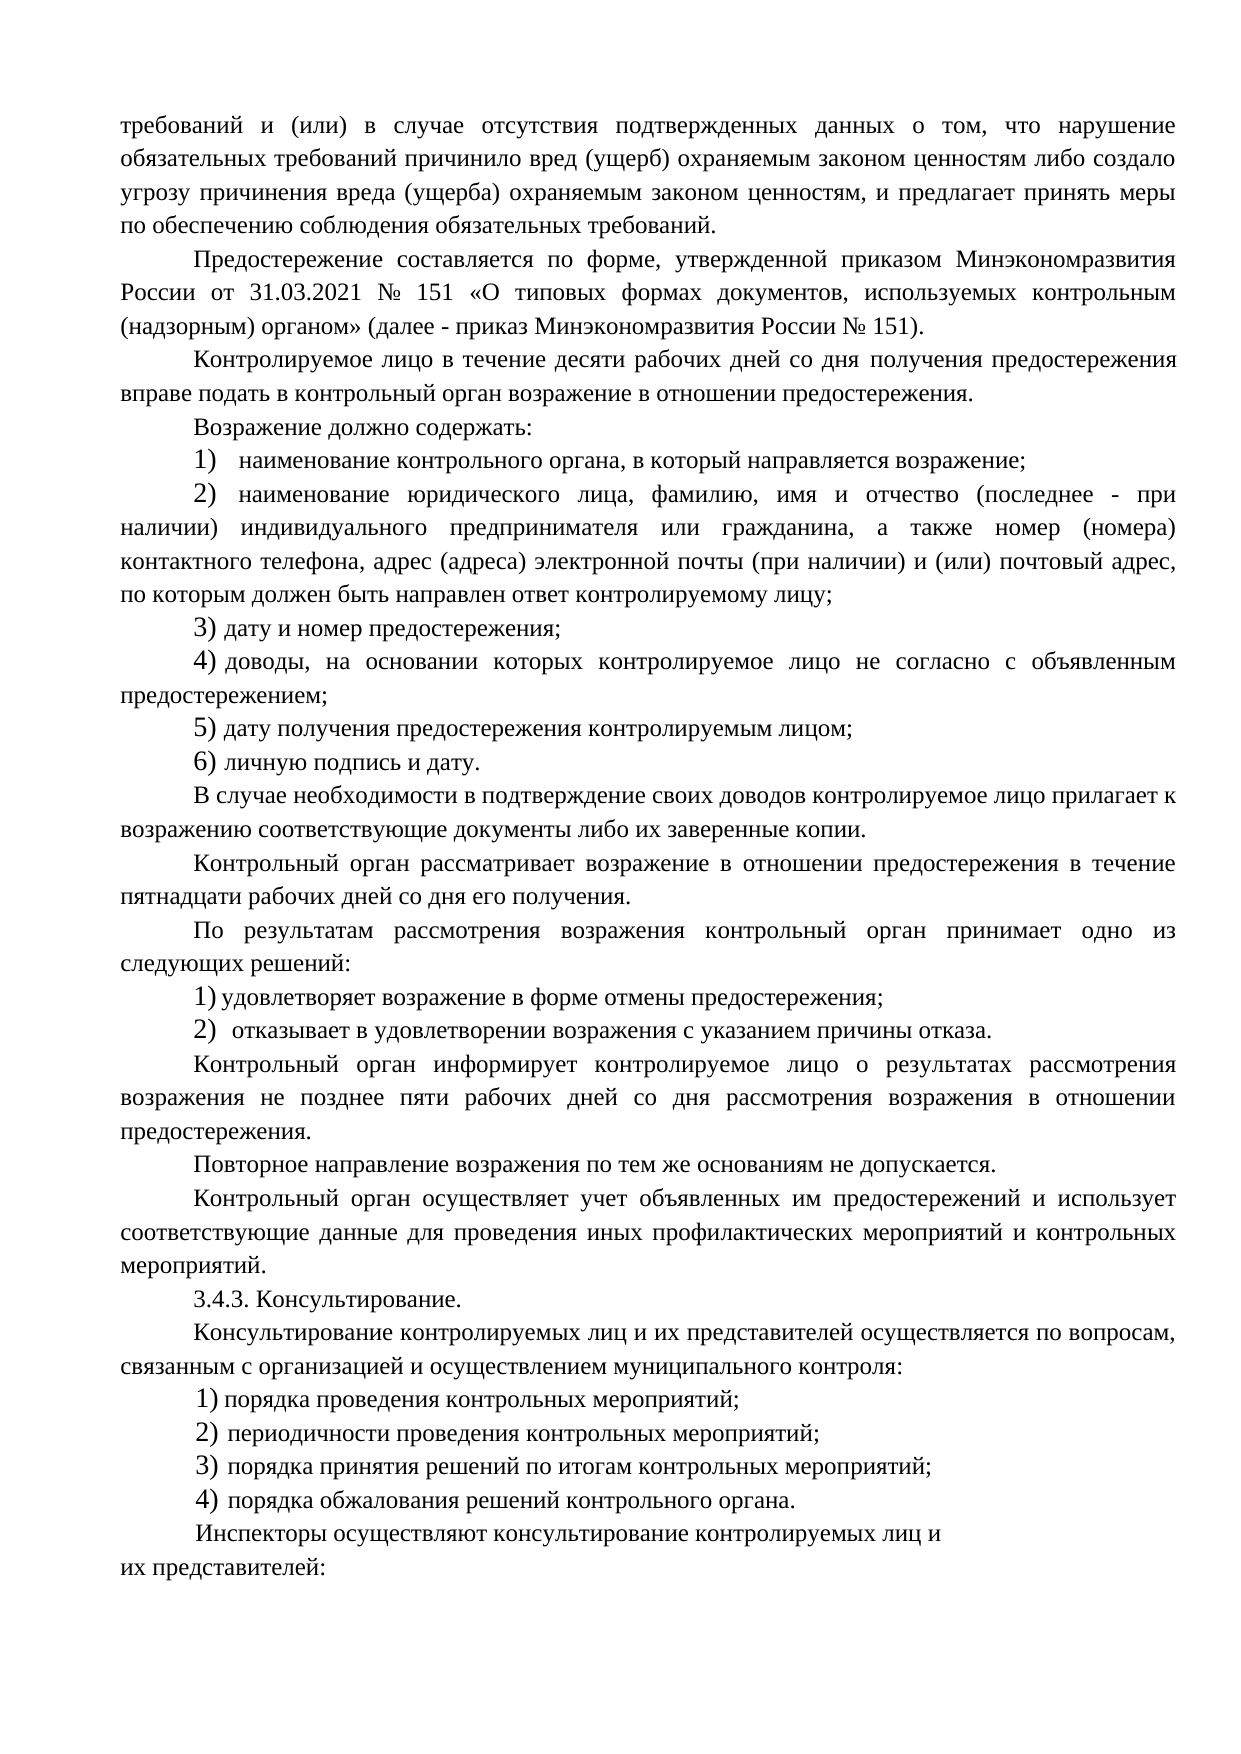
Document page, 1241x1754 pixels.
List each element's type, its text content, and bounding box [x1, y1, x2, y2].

list наименование контрольного органа, в который направляется возражение; [120, 442, 1177, 475]
text Повторное направление возражения по тем же основаниям не допускается. [120, 1146, 1177, 1180]
text Инспекторы осуществляют консультирование контролируемых лиц и [120, 1515, 1181, 1549]
list доводы, на основании которых контролируемое лицо не согласно с объявленным предостережением; [120, 643, 1177, 710]
text Предостережение составляется по форме, утвержденной приказом Минэкономразвития России от 31.03.2021 № 151 «О типовых формах документов, используемых контрольным (надзорным) органом» (далее - приказ Минэкономразвития России № 151). [120, 241, 1177, 341]
list дату и номер предостережения; [120, 609, 1181, 643]
text 3.4.3. Консультирование. [120, 1280, 1181, 1314]
list отказывает в удовлетворении возражения с указанием причины отказа. [120, 1012, 1177, 1046]
list порядка проведения контрольных мероприятий; [120, 1381, 1181, 1414]
list личную подпись и дату. [120, 744, 1181, 777]
text В случае необходимости в подтверждение своих доводов контролируемое лицо прилагает к возражению соответствующие документы либо их заверенные копии. [120, 777, 1177, 844]
text Консультирование контролируемых лиц и их представителей осуществляется по вопросам, связанным с организацией и осуществлением муниципального контроля: [120, 1314, 1177, 1381]
text Контролируемое лицо в течение десяти рабочих дней со дня получения предостережения вправе подать в контрольный орган возражение в отношении предостережения. [120, 341, 1177, 408]
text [120, 106, 1177, 241]
list порядка обжалования решений контрольного органа. [120, 1482, 1181, 1515]
text Контрольный орган рассматривает возражение в отношении предостережения в течение пятнадцати рабочих дней со дня его получения. [120, 844, 1177, 911]
text Контрольный орган осуществляет учет объявленных им предостережений и использует соответствующие данные для проведения иных профилактических мероприятий и контрольных мероприятий. [120, 1180, 1177, 1280]
list удовлетворяет возражение в форме отмены предостережения; [120, 978, 1181, 1012]
text Контрольный орган информирует контролируемое лицо о результатах рассмотрения возражения не позднее пяти рабочих дней со дня рассмотрения возражения в отношении предостережения. [120, 1046, 1177, 1146]
list периодичности проведения контрольных мероприятий; [120, 1414, 1181, 1448]
list порядка принятия решений по итогам контрольных мероприятий; [120, 1448, 1181, 1482]
text По результатам рассмотрения возражения контрольный орган принимает одно из следующих решений: [120, 911, 1177, 978]
text их представителей: [120, 1549, 1181, 1582]
list дату получения предостережения контролируемым лицом; [120, 710, 1181, 744]
text Возражение должно содержать: [120, 408, 1181, 442]
list наименование юридического лица, фамилию, имя и отчество (последнее - при наличии) индивидуального предпринимателя или гражданина, а также номер (номера) контактного телефона, адрес (адреса) электронной почты (при наличии) и (или) почтовый адрес, по которым должен быть направлен ответ контролируемому лицу; [120, 475, 1177, 609]
